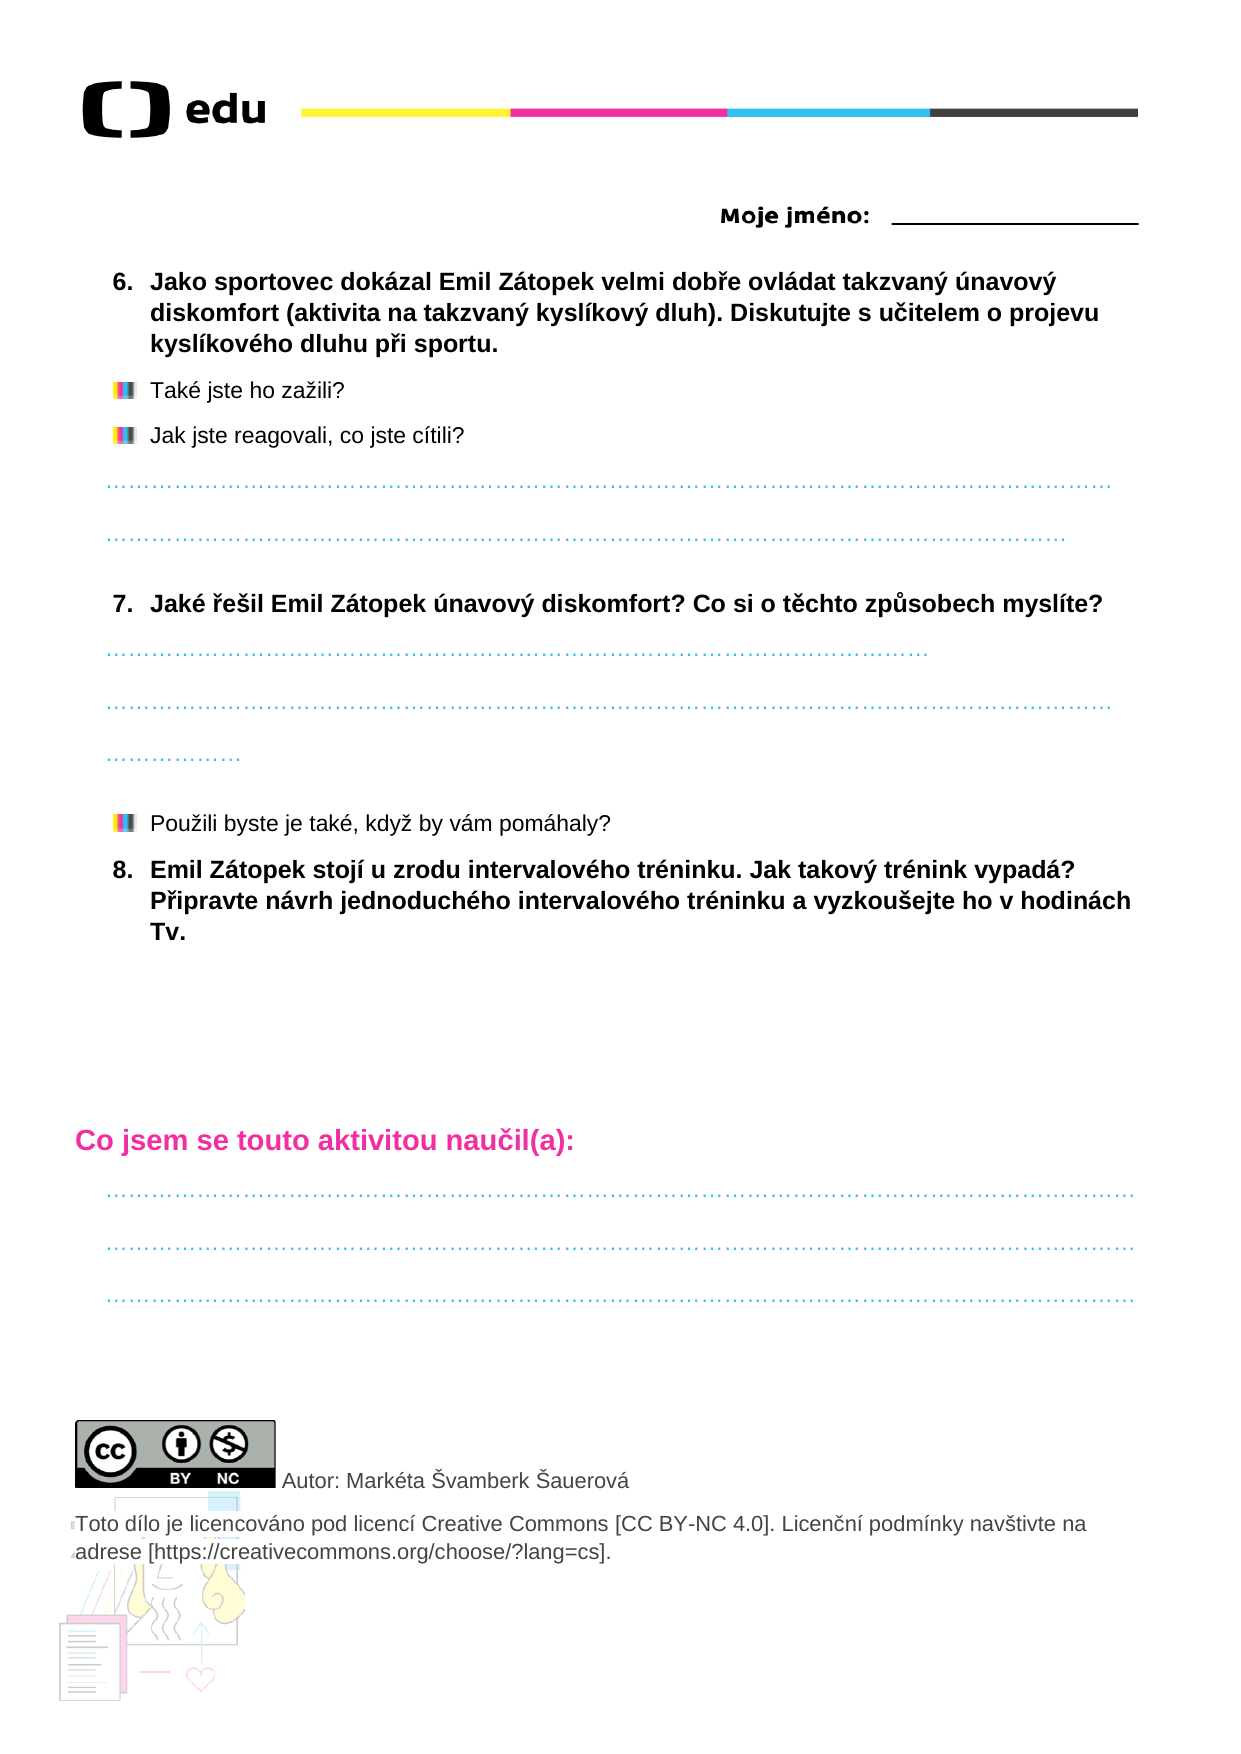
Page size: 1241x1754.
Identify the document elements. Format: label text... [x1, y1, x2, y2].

text …………………………………………………………………………………………………………………………………………………………………………………………………………………………………… [104, 635, 1125, 767]
text …………………………………………………………………………………………………………………………………………………………………………………………………………………………………… [104, 467, 1125, 546]
list Jako sportovec dokázal Emil Zátopek velmi dobře ovládat takzvaný únavový diskomfort (aktivita na takzvaný kyslíkový dluh). Diskutujte s učitelem o projevu kyslíkového dluhu při sportu. [112, 267, 1152, 358]
picture [75, 1420, 276, 1488]
list Emil Zátopek stojí u zrodu intervalového tréninku. Jak takový trénink vypadá? Připravte návrh jednoduchého intervalového tréninku a vyzkoušejte ho v hodinách Tv. [112, 855, 1152, 946]
picture [58, 1491, 246, 1701]
picture [113, 427, 137, 444]
text Autor: Markéta Švamberk Šauerová [276, 1420, 1152, 1493]
text Toto dílo je licencováno pod licencí Creative Commons [CC BY-NC 4.0]. Licenční podmínky navštivte na adrese [https://creativecommons.org/choose/?lang=cs]. [75, 1511, 1152, 1564]
text Použili byste je také, když by vám pomáhaly? [112, 810, 1152, 836]
text Co jsem se touto aktivitou naučil(a): [75, 1123, 1152, 1157]
picture [113, 814, 137, 832]
picture [75, 73, 1150, 240]
text ……………………………………………………………………………………………………………………………………………………………………………………………………………………………………………………………………………………………………………………………………………………………………… [104, 1176, 1153, 1308]
text Jak jste reagovali, co jste cítili? [112, 422, 1152, 449]
list Jaké řešil Emil Zátopek únavový diskomfort? Co si o těchto způsobech myslíte? [112, 589, 1110, 618]
picture [113, 382, 137, 399]
text Také jste ho zažili? [112, 377, 1152, 403]
